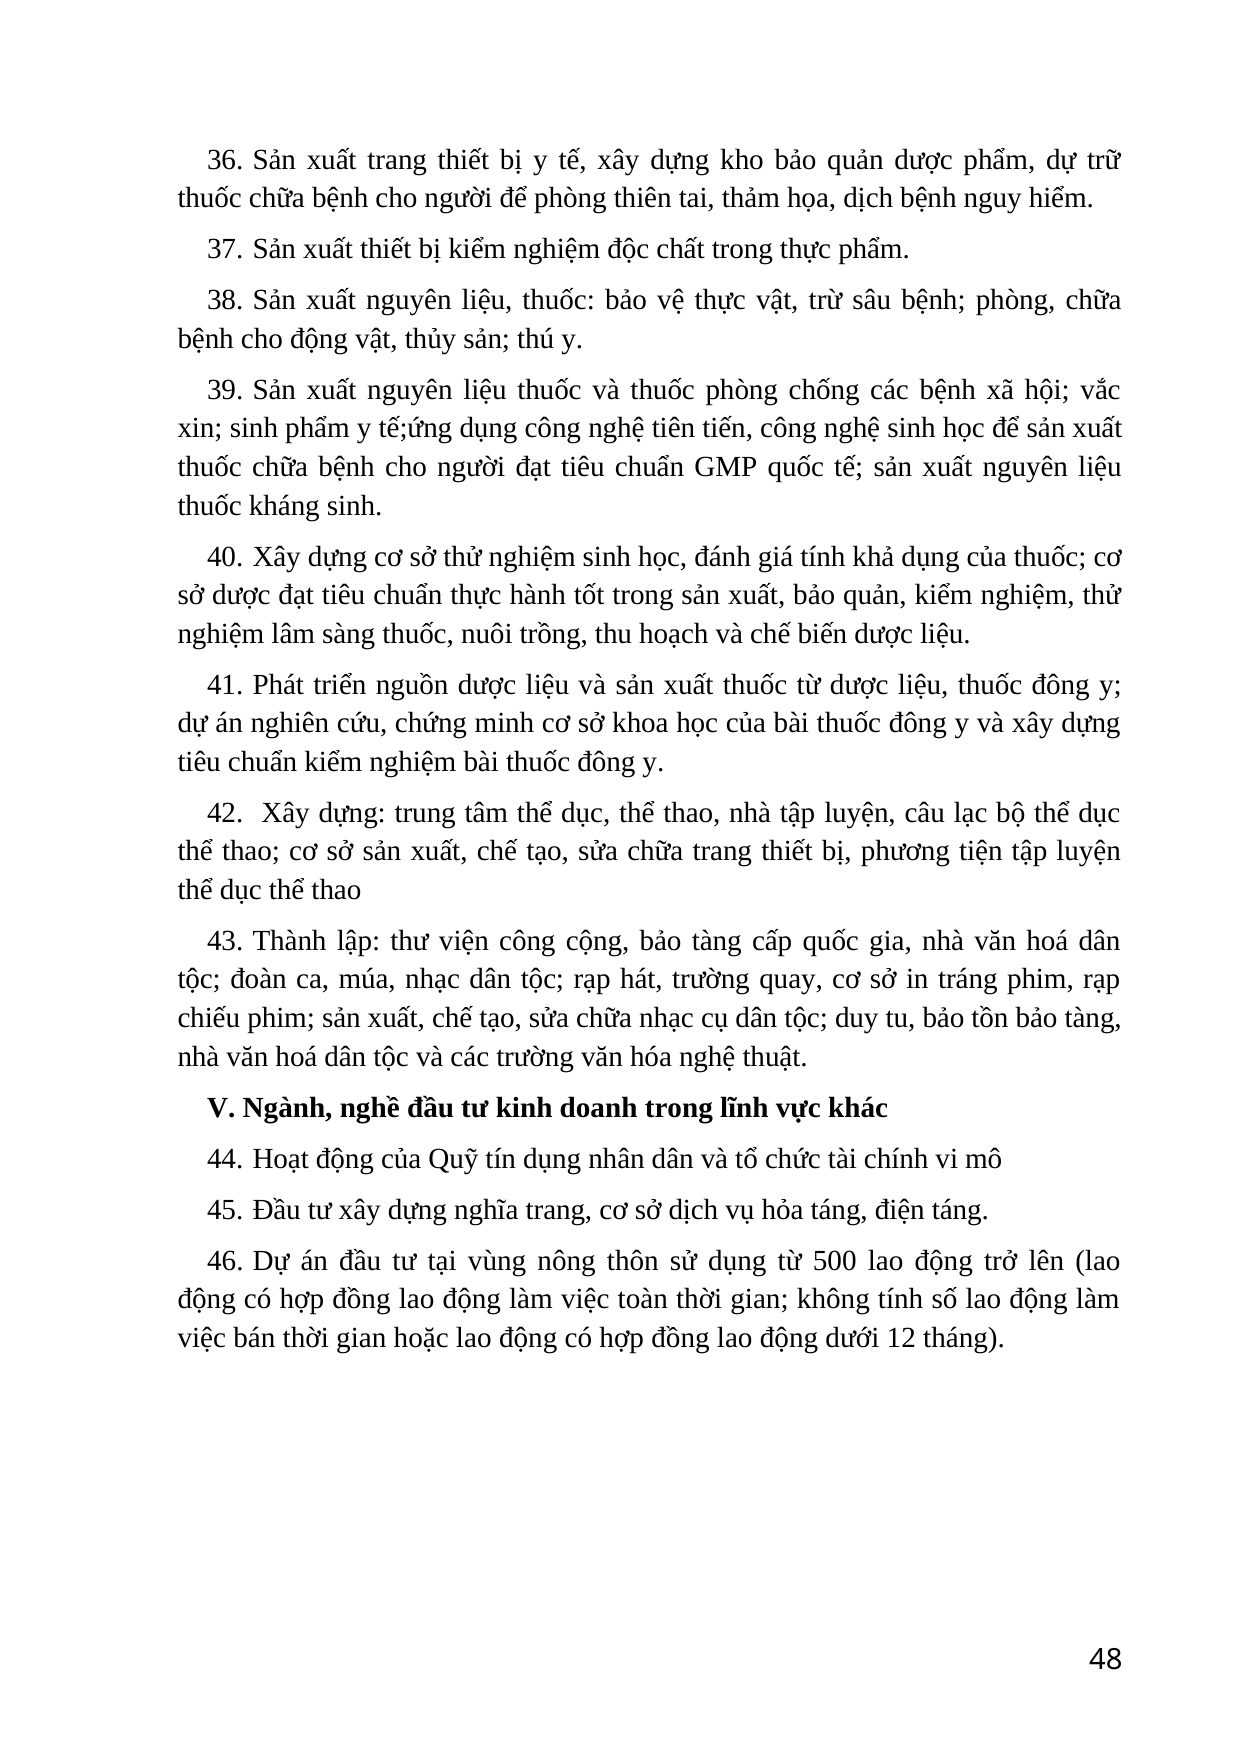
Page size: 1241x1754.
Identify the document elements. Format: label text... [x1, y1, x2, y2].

list Sản xuất nguyên liệu, thuốc: bảo vệ thực vật, trừ sâu bệnh; phòng, chữa bệnh cho động vật, thủy sản; thú y. [177, 282, 1122, 354]
text V. Ngành, nghề đầu tư kinh doanh trong lĩnh vực khác [177, 1090, 1122, 1123]
list Thành lập: thư viện công cộng, bảo tàng cấp quốc gia, nhà văn hoá dân tộc; đoàn ca, múa, nhạc dân tộc; rạp hát, trường quay, cơ sở in tráng phim, rạp chiếu phim; sản xuất, chế tạo, sửa chữa nhạc cụ dân tộc; duy tu, bảo tồn bảo tàng, nhà văn hoá dân tộc và các trường văn hóa nghệ thuật. [177, 923, 1122, 1072]
list Sản xuất trang thiết bị y tế, xây dựng kho bảo quản dược phẩm, dự trữ thuốc chữa bệnh cho người để phòng thiên tai, thảm họa, dịch bệnh nguy hiểm. [177, 142, 1122, 214]
list Sản xuất thiết bị kiểm nghiệm độc chất trong thực phẩm. [177, 231, 1122, 265]
list Hoạt động của Quỹ tín dụng nhân dân và tổ chức tài chính vi mô [177, 1141, 1122, 1174]
list Sản xuất nguyên liệu thuốc và thuốc phòng chống các bệnh xã hội; vắc xin; sinh phẩm y tế;ứng dụng công nghệ tiên tiến, công nghệ sinh học để sản xuất thuốc chữa bệnh cho người đạt tiêu chuẩn GMP quốc tế; sản xuất nguyên liệu thuốc kháng sinh. [177, 372, 1122, 521]
list Phát triển nguồn dược liệu và sản xuất thuốc từ dược liệu, thuốc đông y; dự án nghiên cứu, chứng minh cơ sở khoa học của bài thuốc đông y và xây dựng tiêu chuẩn kiểm nghiệm bài thuốc đông y. [177, 667, 1122, 777]
list Xây dựng cơ sở thử nghiệm sinh học, đánh giá tính khả dụng của thuốc; cơ sở dược đạt tiêu chuẩn thực hành tốt trong sản xuất, bảo quản, kiểm nghiệm, thử nghiệm lâm sàng thuốc, nuôi trồng, thu hoạch và chế biến dược liệu. [177, 539, 1122, 649]
list Đầu tư xây dựng nghĩa trang, cơ sở dịch vụ hỏa táng, điện táng. [177, 1192, 1122, 1225]
list Xây dựng: trung tâm thể dục, thể thao, nhà tập luyện, câu lạc bộ thể dục thể thao; cơ sở sản xuất, chế tạo, sửa chữa trang thiết bị, phương tiện tập luyện thể dục thể thao [177, 795, 1122, 906]
list Dự án đầu tư tại vùng nông thôn sử dụng từ 500 lao động trở lên (lao động có hợp đồng lao động làm việc toàn thời gian; không tính số lao động làm việc bán thời gian hoặc lao động có hợp đồng lao động dưới 12 tháng). [177, 1243, 1122, 1353]
